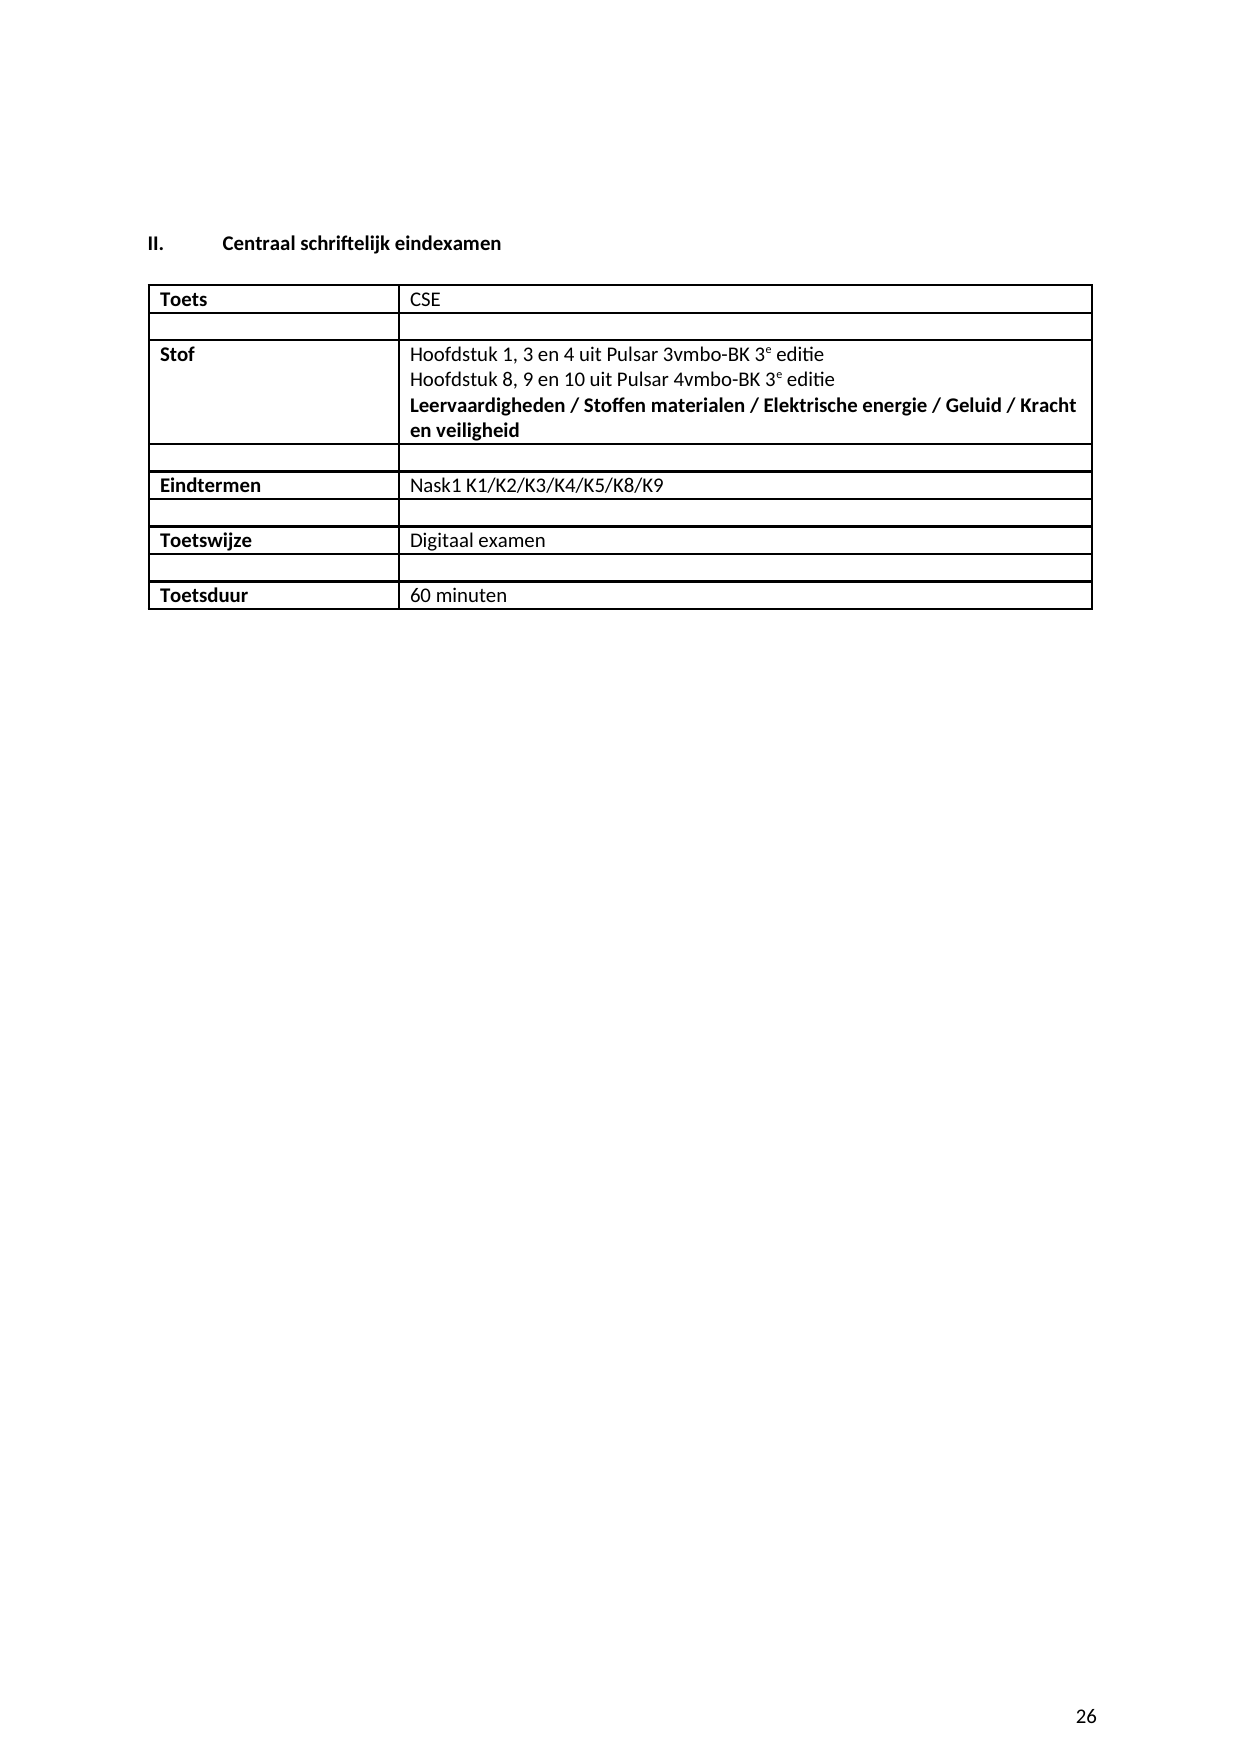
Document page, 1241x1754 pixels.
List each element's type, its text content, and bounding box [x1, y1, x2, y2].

table_cell [400, 555, 1091, 580]
text II. Centraal schriftelijk eindexamen [147, 230, 1097, 255]
table_cell [400, 314, 1091, 339]
table_cell Nask1 K1/K2/K3/K4/K5/K8/K9 [400, 473, 1091, 498]
table_cell [400, 500, 1091, 525]
table_cell Hoofdstuk 1, 3 en 4 uit Pulsar 3vmbo-BK 3e editie Hoofdstuk 8, 9 en 10 uit Pulsar 4vmbo-BK 3e editie Leervaardigheden / Stoffen materialen / Elektrische energie / Geluid / Kracht en veiligheid [400, 341, 1091, 443]
table_cell [150, 500, 398, 525]
table_cell [400, 445, 1091, 470]
table_cell Digitaal examen [400, 528, 1091, 553]
table_cell 60 minuten [400, 583, 1091, 608]
table_cell [150, 555, 398, 580]
table_cell Stof [150, 341, 398, 443]
table_cell [150, 314, 398, 339]
table_header CSE [400, 286, 1091, 312]
table_cell [150, 445, 398, 470]
table_cell Toetswijze [150, 528, 398, 553]
table_cell Eindtermen [150, 473, 398, 498]
table_cell Toetsduur [150, 583, 398, 608]
table_header Toets [150, 286, 398, 312]
